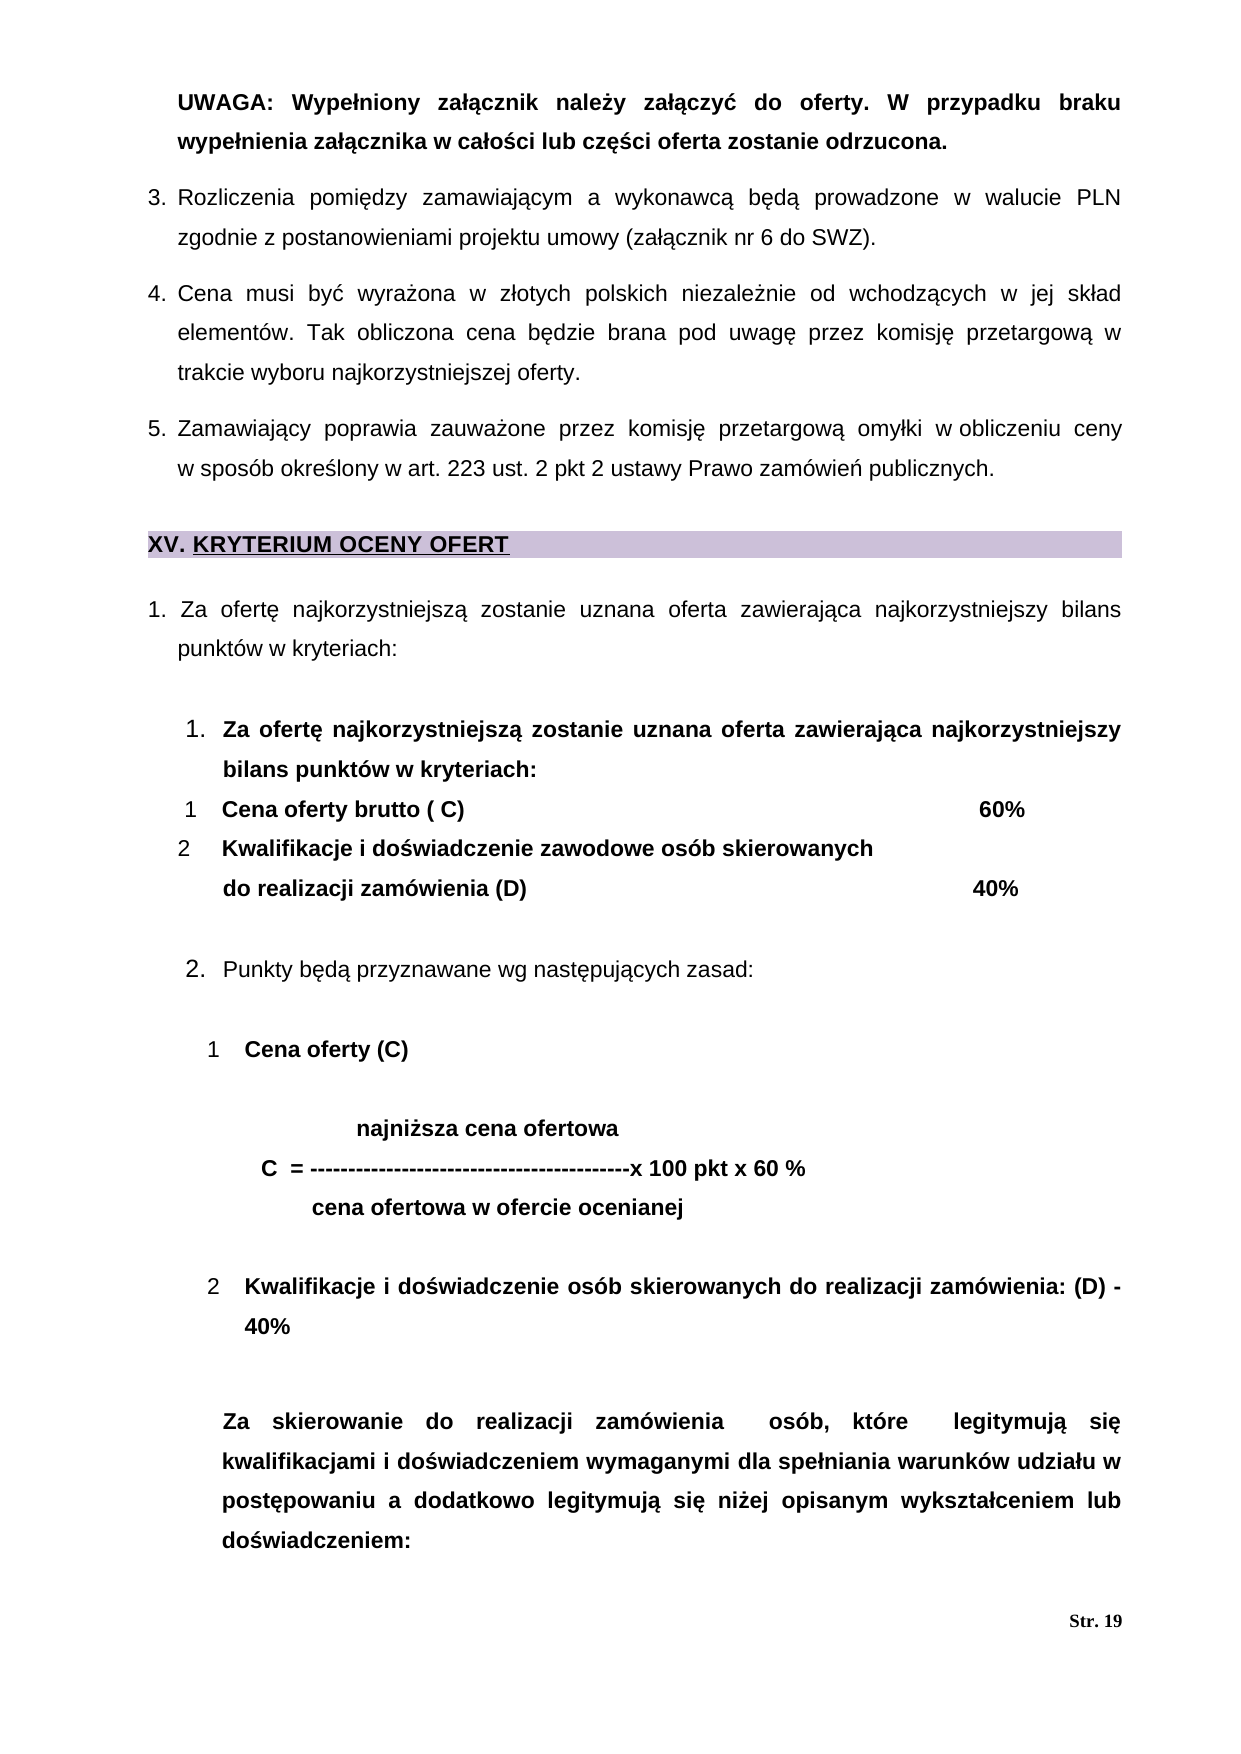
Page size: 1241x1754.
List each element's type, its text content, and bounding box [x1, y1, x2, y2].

list Cena oferty (C) [207, 1036, 1122, 1063]
list Kwalifikacje i doświadczenie zawodowe osób skierowanych [177, 835, 1122, 862]
text 1. Za ofertę najkorzystniejszą zostanie uznana oferta zawierająca najkorzystniejszy bilans punktów w kryteriach: [148, 596, 1122, 662]
list Zamawiający poprawia zauważone przez komisję przetargową omyłki w obliczeniu ceny w sposób określony w art. 223 ust. 2 pkt 2 ustawy Prawo zamówień publicznych. [148, 415, 1122, 481]
list Za ofertę najkorzystniejszą zostanie uznana oferta zawierająca najkorzystniejszy bilans punktów w kryteriach: [185, 714, 1122, 783]
subtitle XV. KRYTERIUM OCENY OFERT [148, 531, 1122, 558]
text UWAGA: Wypełniony załącznik należy załączyć do oferty. W przypadku braku wypełnienia załącznika w całości lub części oferta zostanie odrzucona. [177, 89, 1122, 154]
text Za skierowanie do realizacji zamówienia osób, które legitymują się kwalifikacjami i doświadczeniem wymaganymi dla spełniania warunków udziału w postępowaniu a dodatkowo legitymują się niżej opisanym wykształceniem lub doświadczeniem: [222, 1408, 1122, 1553]
list Rozliczenia pomiędzy zamawiającym a wykonawcą będą prowadzone w walucie PLN zgodnie z postanowieniami projektu umowy (załącznik nr 6 do SWZ). [148, 184, 1122, 250]
list Kwalifikacje i doświadczenie osób skierowanych do realizacji zamówienia: (D) - 40% [207, 1273, 1122, 1339]
text cena ofertowa w ofercie ocenianej [223, 1194, 1122, 1221]
list Cena musi być wyrażona w złotych polskich niezależnie od wchodzących w jej skład elementów. Tak obliczona cena będzie brana pod uwagę przez komisję przetargową w trakcie wyboru najkorzystniejszej oferty. [148, 280, 1122, 385]
text najniższa cena ofertowa [223, 1115, 1122, 1142]
list Cena oferty brutto ( C) 60% [184, 796, 1122, 822]
text do realizacji zamówienia (D) 40% [223, 875, 1122, 901]
text C = ------------------------------------------x 100 pkt x 60 % [223, 1155, 1122, 1181]
list Punkty będą przyznawane wg następujących zasad: [185, 954, 1122, 982]
